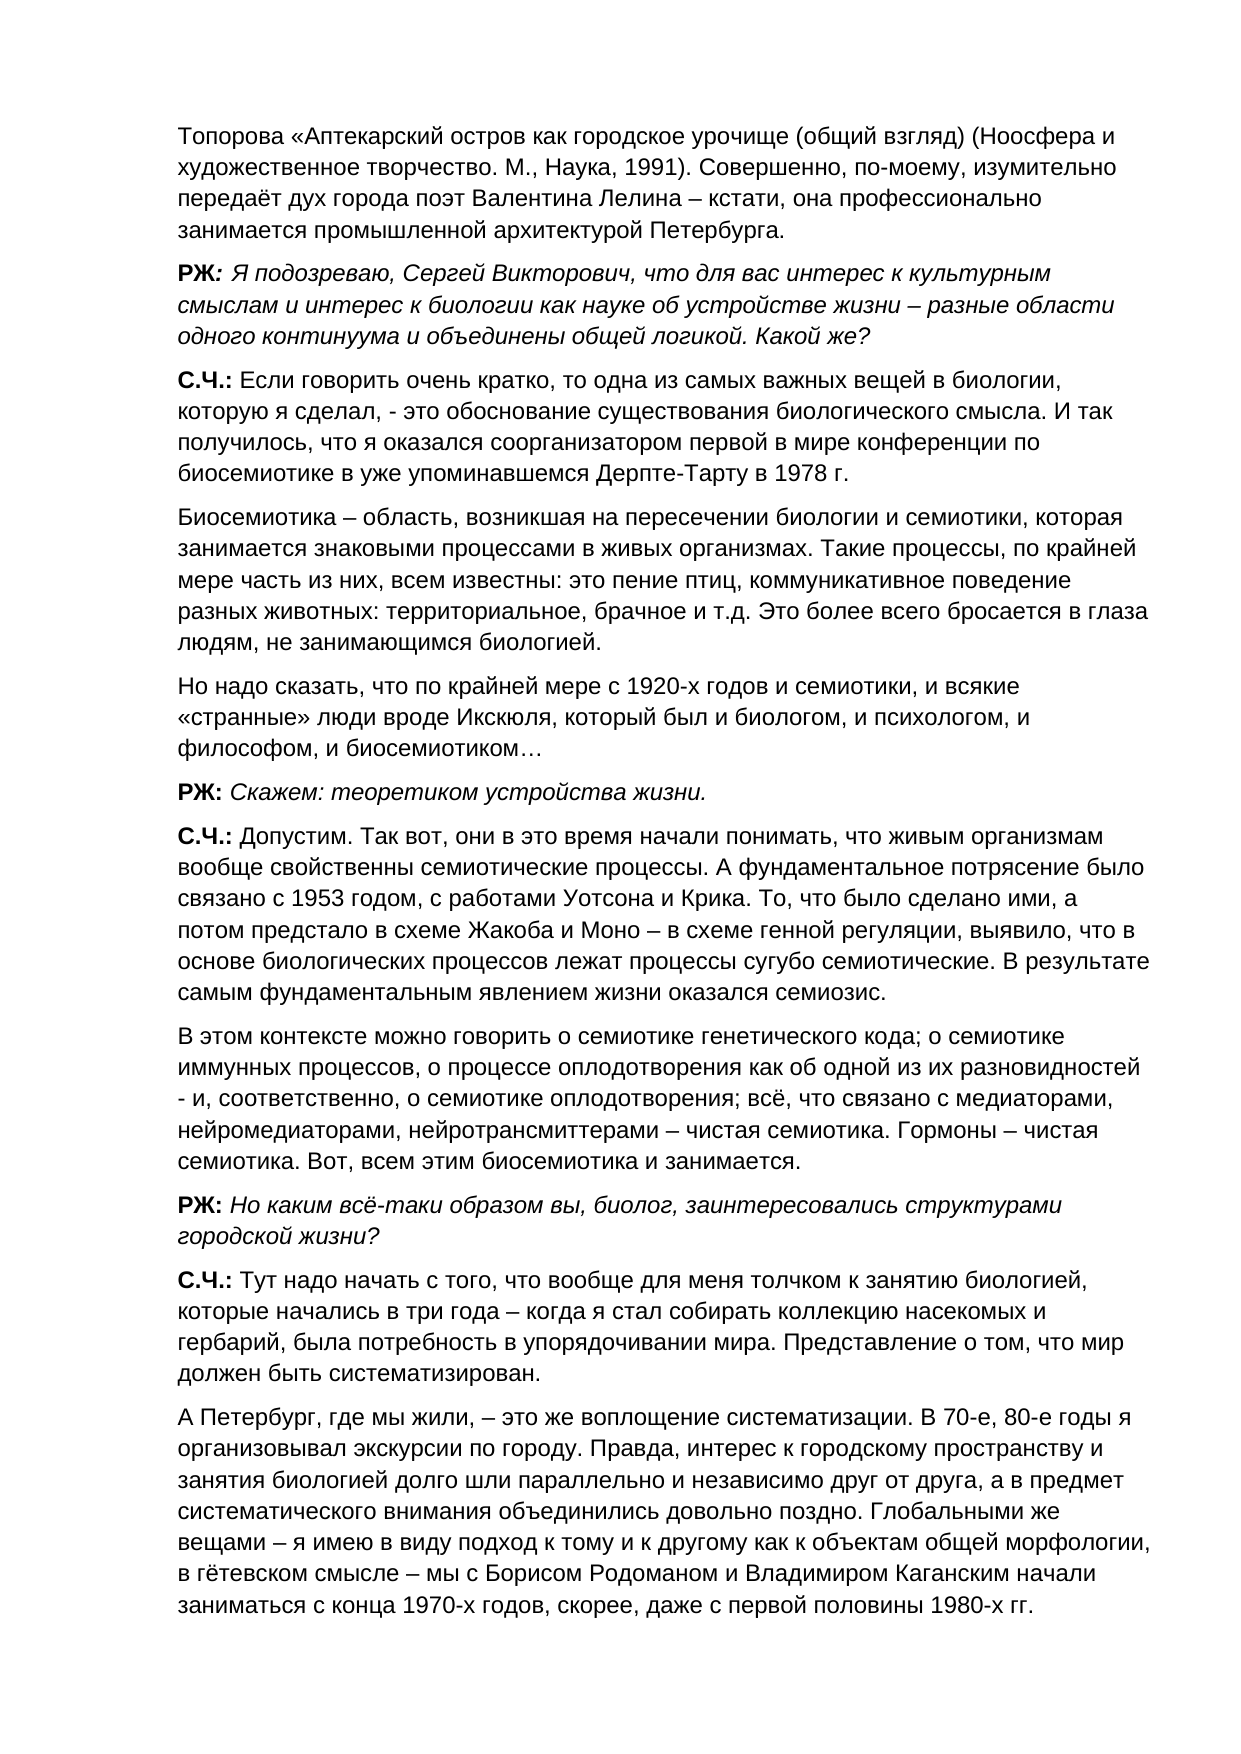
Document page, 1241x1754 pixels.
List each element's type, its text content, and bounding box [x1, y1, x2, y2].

text С.Ч.: Допустим. Так вот, они в это время начали понимать, что живым организмам вообще свойственны семиотические процессы. А фундаментальное потрясение было связано с 1953 годом, с работами Уотсона и Крика. То, что было сделано ими, а потом предстало в схеме Жакоба и Моно – в схеме генной регуляции, выявило, что в основе биологических процессов лежат процессы сугубо семиотические. В результате самым фундаментальным явлением жизни оказался семиозис. [177, 818, 1152, 1006]
text Биосемиотика – область, возникшая на пересечении биологии и семиотики, которая занимается знаковыми процессами в живых организмах. Такие процессы, по крайней мере часть из них, всем известны: это пение птиц, коммуникативное поведение разных животных: территориальное, брачное и т.д. Это более всего бросается в глаза людям, не занимающимся биологией. [177, 499, 1152, 656]
text С.Ч.: Если говорить очень кратко, то одна из самых важных вещей в биологии, которую я сделал, - это обоснование существования биологического смысла. И так получилось, что я оказался соорганизатором первой в мире конференции по биосемиотике в уже упоминавшемся Дерпте-Тарту в 1978 г. [177, 362, 1152, 487]
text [177, 118, 1152, 243]
text Но надо сказать, что по крайней мере с 1920-х годов и семиотики, и всякие «странные» люди вроде Икскюля, который был и биологом, и психологом, и философом, и биосемиотиком… [177, 668, 1152, 762]
text В этом контексте можно говорить о семиотике генетического кода; о семиотике иммунных процессов, о процессе оплодотворения как об одной из их разновидностей - и, соответственно, о семиотике оплодотворения; всё, что связано с медиаторами, нейромедиаторами, нейротрансмиттерами – чистая семиотика. Гормоны – чистая семиотика. Вот, всем этим биосемиотика и занимается. [177, 1018, 1152, 1174]
text С.Ч.: Тут надо начать с того, что вообще для меня толчком к занятию биологией, которые начались в три года – когда я стал собирать коллекцию насекомых и гербарий, была потребность в упорядочивании мира. Представление о том, что мир должен быть систематизирован. [177, 1262, 1152, 1387]
text РЖ: Я подозреваю, Сергей Викторович, что для вас интерес к культурным смыслам и интерес к биологии как науке об устройстве жизни – разные области одного континуума и объединены общей логикой. Какой же? [177, 256, 1152, 349]
text РЖ: Но каким всё-таки образом вы, биолог, заинтересовались структурами городской жизни? [177, 1187, 1152, 1249]
text А Петербург, где мы жили, – это же воплощение систематизации. В 70-е, 80-е годы я организовывал экскурсии по городу. Правда, интерес к городскому пространству и занятия биологией долго шли параллельно и независимо друг от друга, а в предмет систематического внимания объединились довольно поздно. Глобальными же вещами – я имею в виду подход к тому и к другому как к объектам общей морфологии, в гётевском смысле – мы с Борисом Родоманом и Владимиром Каганским начали заниматься с конца 1970-х годов, скорее, даже с первой половины 1980-х гг. [177, 1399, 1152, 1618]
text РЖ: Скажем: теоретиком устройства жизни. [177, 774, 1152, 806]
